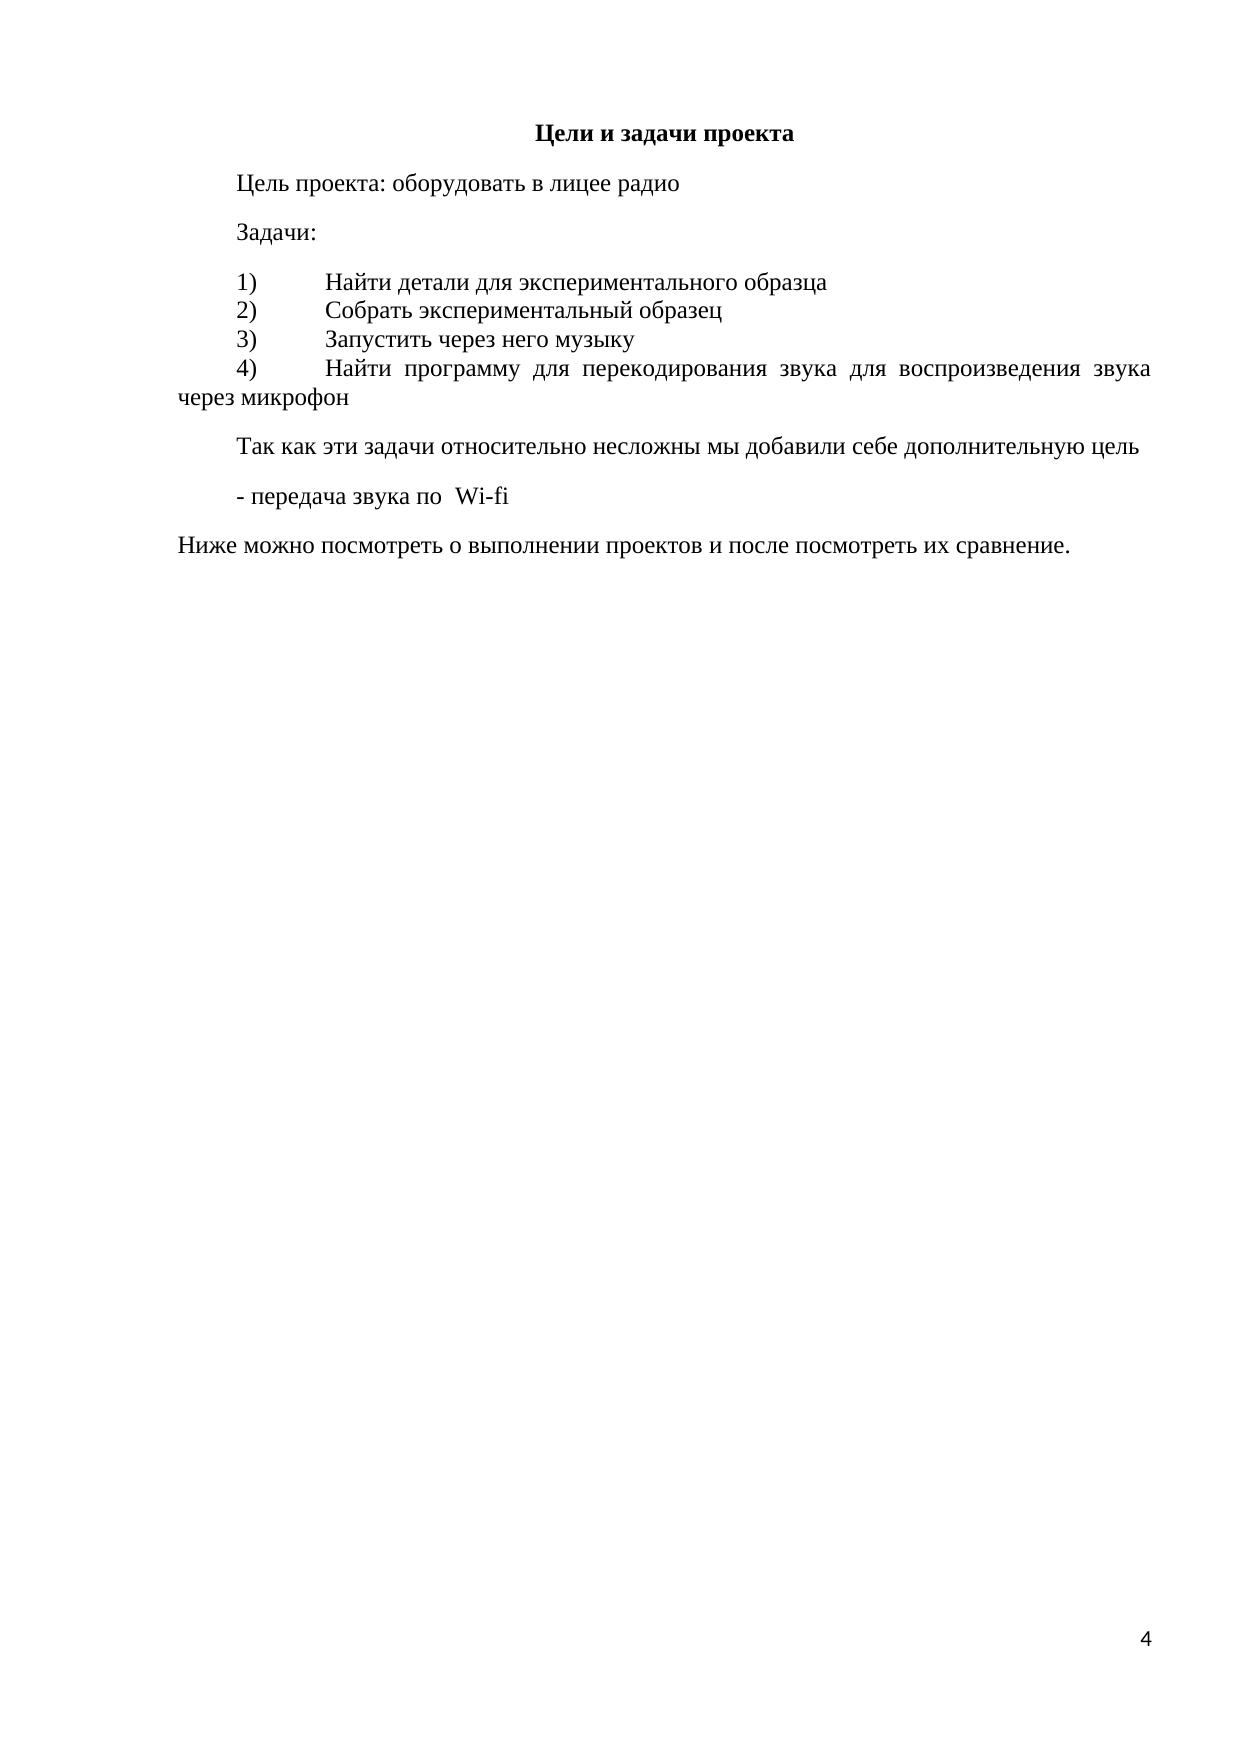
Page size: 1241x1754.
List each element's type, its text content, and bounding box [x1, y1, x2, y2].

text Задачи: [177, 217, 1152, 246]
list Найти детали для экспериментального образца [177, 267, 1152, 296]
list Запустить через него музыку [177, 324, 1152, 353]
text - передача звука по Wi-fi [177, 481, 1152, 510]
text Ниже можно посмотреть о выполнении проектов и после посмотреть их сравнение. [177, 531, 1152, 559]
text Так как эти задачи относительно несложны мы добавили себе дополнительную цель [177, 431, 1152, 460]
text Цель проекта: оборудовать в лицее радио [177, 168, 1152, 196]
list Найти программу для перекодирования звука для воспроизведения звука через микрофон [177, 353, 1152, 411]
list Собрать экспериментальный образец [177, 296, 1152, 324]
text Цели и задачи проекта [177, 118, 1152, 147]
